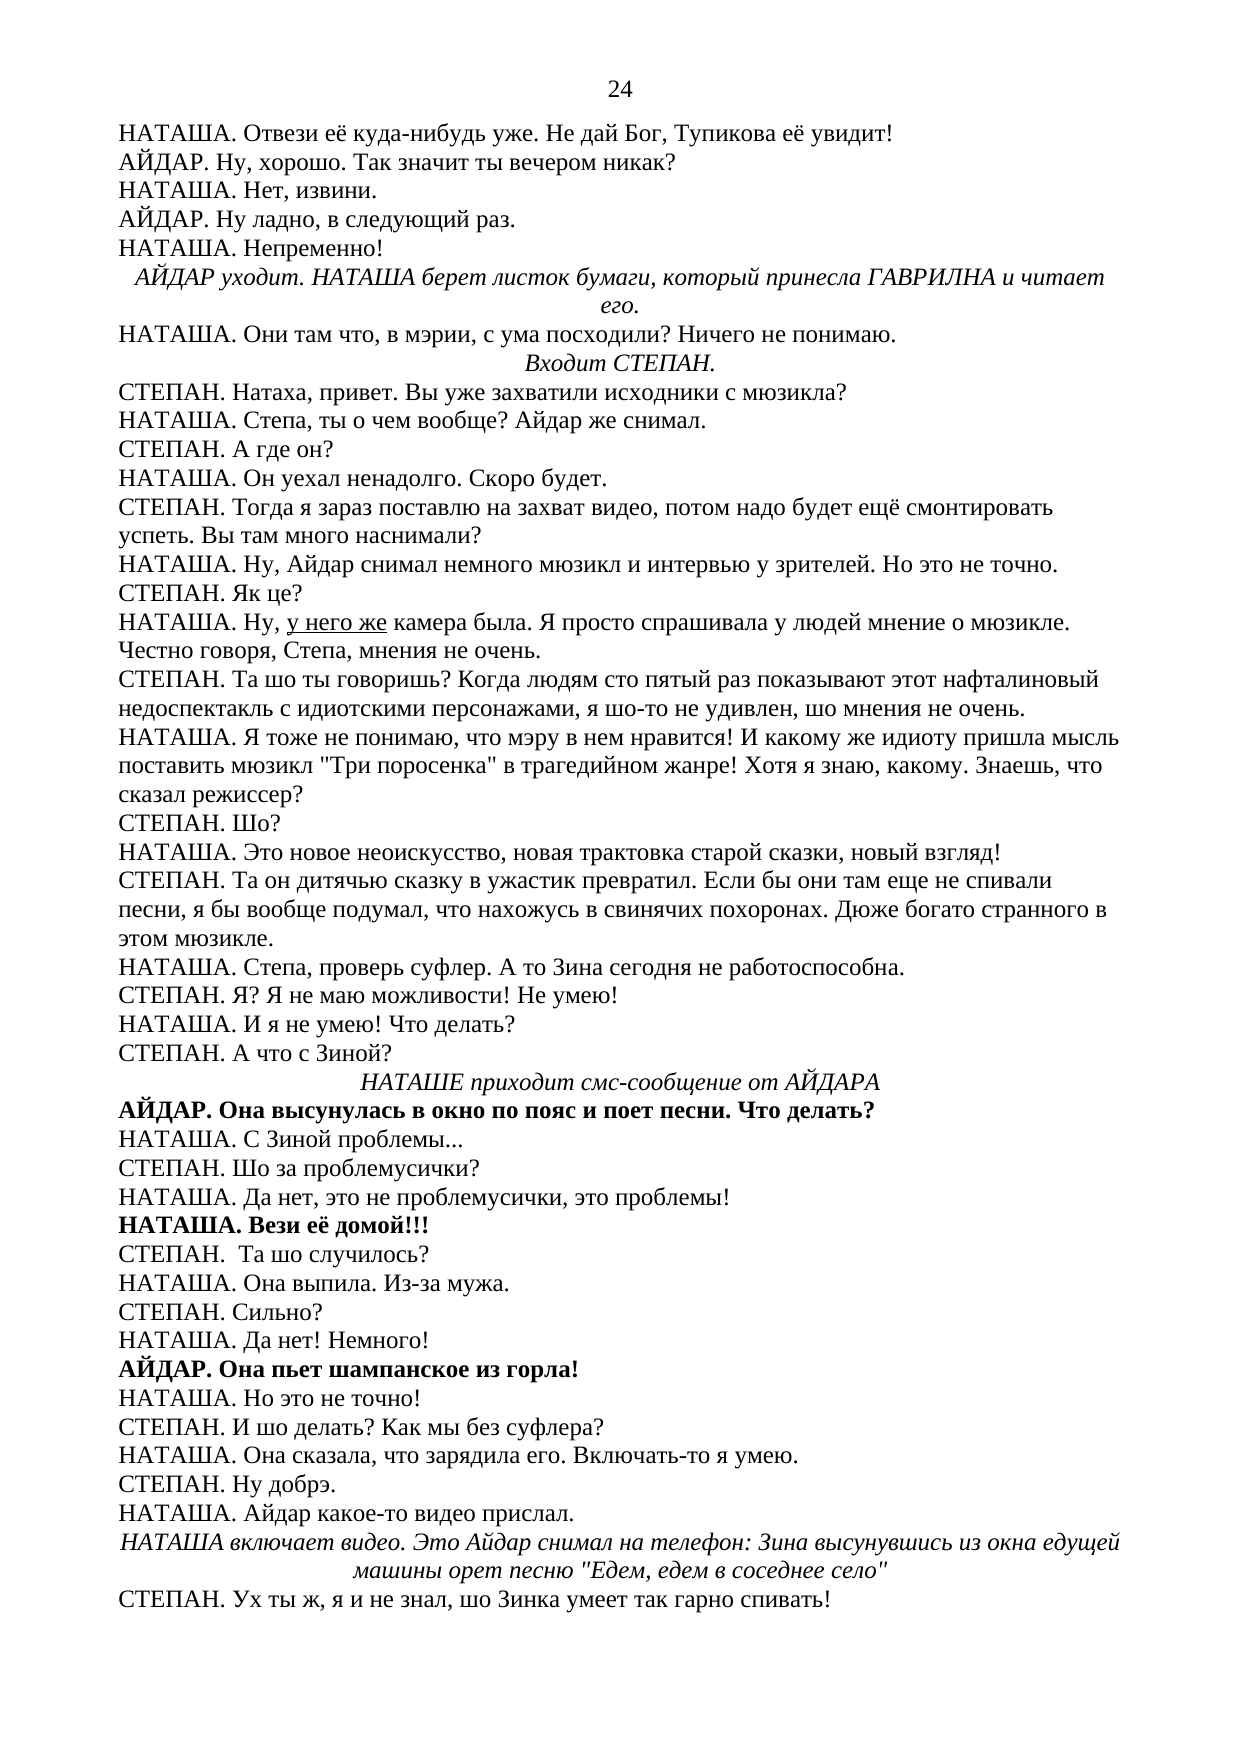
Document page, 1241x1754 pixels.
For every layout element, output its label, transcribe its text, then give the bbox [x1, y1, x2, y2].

text СТЕПАН. Як це? [118, 578, 1122, 607]
text СТЕПАН. А где он? [118, 434, 1122, 463]
text НАТАША. Но это не точно! [118, 1383, 1122, 1412]
text НАТАША. С Зиной проблемы... [118, 1124, 1122, 1153]
text НАТАША. Да нет! Немного! [118, 1326, 1122, 1354]
text СТЕПАН. Шо? [118, 808, 1122, 837]
text АЙДАР. Она высунулась в окно по пояс и поет песни. Что делать? [118, 1096, 1122, 1124]
text СТЕПАН. Та шо случилось? [118, 1239, 1122, 1268]
text НАТАША. Отвези её куда-нибудь уже. Не дай Бог, Тупикова её увидит! [118, 118, 1122, 147]
text НАТАША. Степа, ты о чем вообще? Айдар же снимал. [118, 406, 1122, 434]
text СТЕПАН. А что с Зиной? [118, 1038, 1122, 1067]
text НАТАША. Она сказала, что зарядила его. Включать-то я умею. [118, 1441, 1122, 1469]
text НАТАША. Ну, Айдар снимал немного мюзикл и интервью у зрителей. Но это не точно. [118, 549, 1122, 578]
text НАТАША включает видео. Это Айдар снимал на телефон: Зина высунувшись из окна едущей машины орет песню "Едем, едем в соседнее село" [118, 1527, 1122, 1584]
text СТЕПАН. Я? Я не маю можливости! Не умею! [118, 981, 1122, 1009]
text СТЕПАН. Шо за проблемусички? [118, 1153, 1122, 1182]
text АЙДАР. Ну, хорошо. Так значит ты вечером никак? [118, 147, 1122, 176]
text НАТАШЕ приходит смс-сообщение от АЙДАРА [118, 1067, 1122, 1096]
text НАТАША. И я не умею! Что делать? [118, 1009, 1122, 1038]
text СТЕПАН. Сильно? [118, 1297, 1122, 1326]
text СТЕПАН. Ну добрэ. [118, 1469, 1122, 1498]
text НАТАША. Он уехал ненадолго. Скоро будет. [118, 463, 1122, 492]
text НАТАША. Вези её домой!!! [118, 1211, 1122, 1239]
text СТЕПАН. И шо делать? Как мы без суфлера? [118, 1412, 1122, 1441]
text СТЕПАН. Ух ты ж, я и не знал, шо Зинка умеет так гарно спивать! [118, 1584, 1122, 1613]
text НАТАША. Я тоже не понимаю, что мэру в нем нравится! И какому же идиоту пришла мысль поставить мюзикл "Три поросенка" в трагедийном жанре! Хотя я знаю, какому. Знаешь, что сказал режиссер? [118, 722, 1122, 808]
text НАТАША. Это новое неоискусство, новая трактовка старой сказки, новый взгляд! [118, 837, 1122, 866]
text НАТАША. Они там что, в мэрии, с ума посходили? Ничего не понимаю. [118, 319, 1122, 348]
text НАТАША. Непременно! [118, 233, 1122, 262]
text АЙДАР уходит. НАТАША берет листок бумаги, который принесла ГАВРИЛНА и читает его. [118, 262, 1122, 319]
text СТЕПАН. Тогда я зараз поставлю на захват видео, потом надо будет ещё смонтировать успеть. Вы там много наснимали? [118, 492, 1122, 549]
text СТЕПАН. Та он дитячью сказку в ужастик превратил. Если бы они там еще не спивали песни, я бы вообще подумал, что нахожусь в свинячих похоронах. Дюже богато странного в этом мюзикле. [118, 866, 1122, 952]
text НАТАША. Да нет, это не проблемусички, это проблемы! [118, 1182, 1122, 1211]
text СТЕПАН. Та шо ты говоришь? Когда людям сто пятый раз показывают этот нафталиновый недоспектакль с идиотскими персонажами, я шо-то не удивлен, шо мнения не очень. [118, 664, 1122, 722]
text НАТАША. Ну, у него же камера была. Я просто спрашивала у людей мнение о мюзикле. Честно говоря, Степа, мнения не очень. [118, 607, 1122, 664]
text АЙДАР. Ну ладно, в следующий раз. [118, 204, 1122, 233]
text СТЕПАН. Натаха, привет. Вы уже захватили исходники с мюзикла? [118, 377, 1122, 406]
text НАТАША. Айдар какое-то видео прислал. [118, 1498, 1122, 1527]
text АЙДАР. Она пьет шампанское из горла! [118, 1354, 1122, 1383]
text НАТАША. Степа, проверь суфлер. А то Зина сегодня не работоспособна. [118, 952, 1122, 981]
text Входит СТЕПАН. [118, 348, 1122, 377]
text НАТАША. Нет, извини. [118, 176, 1122, 204]
text НАТАША. Она выпила. Из-за мужа. [118, 1268, 1122, 1297]
